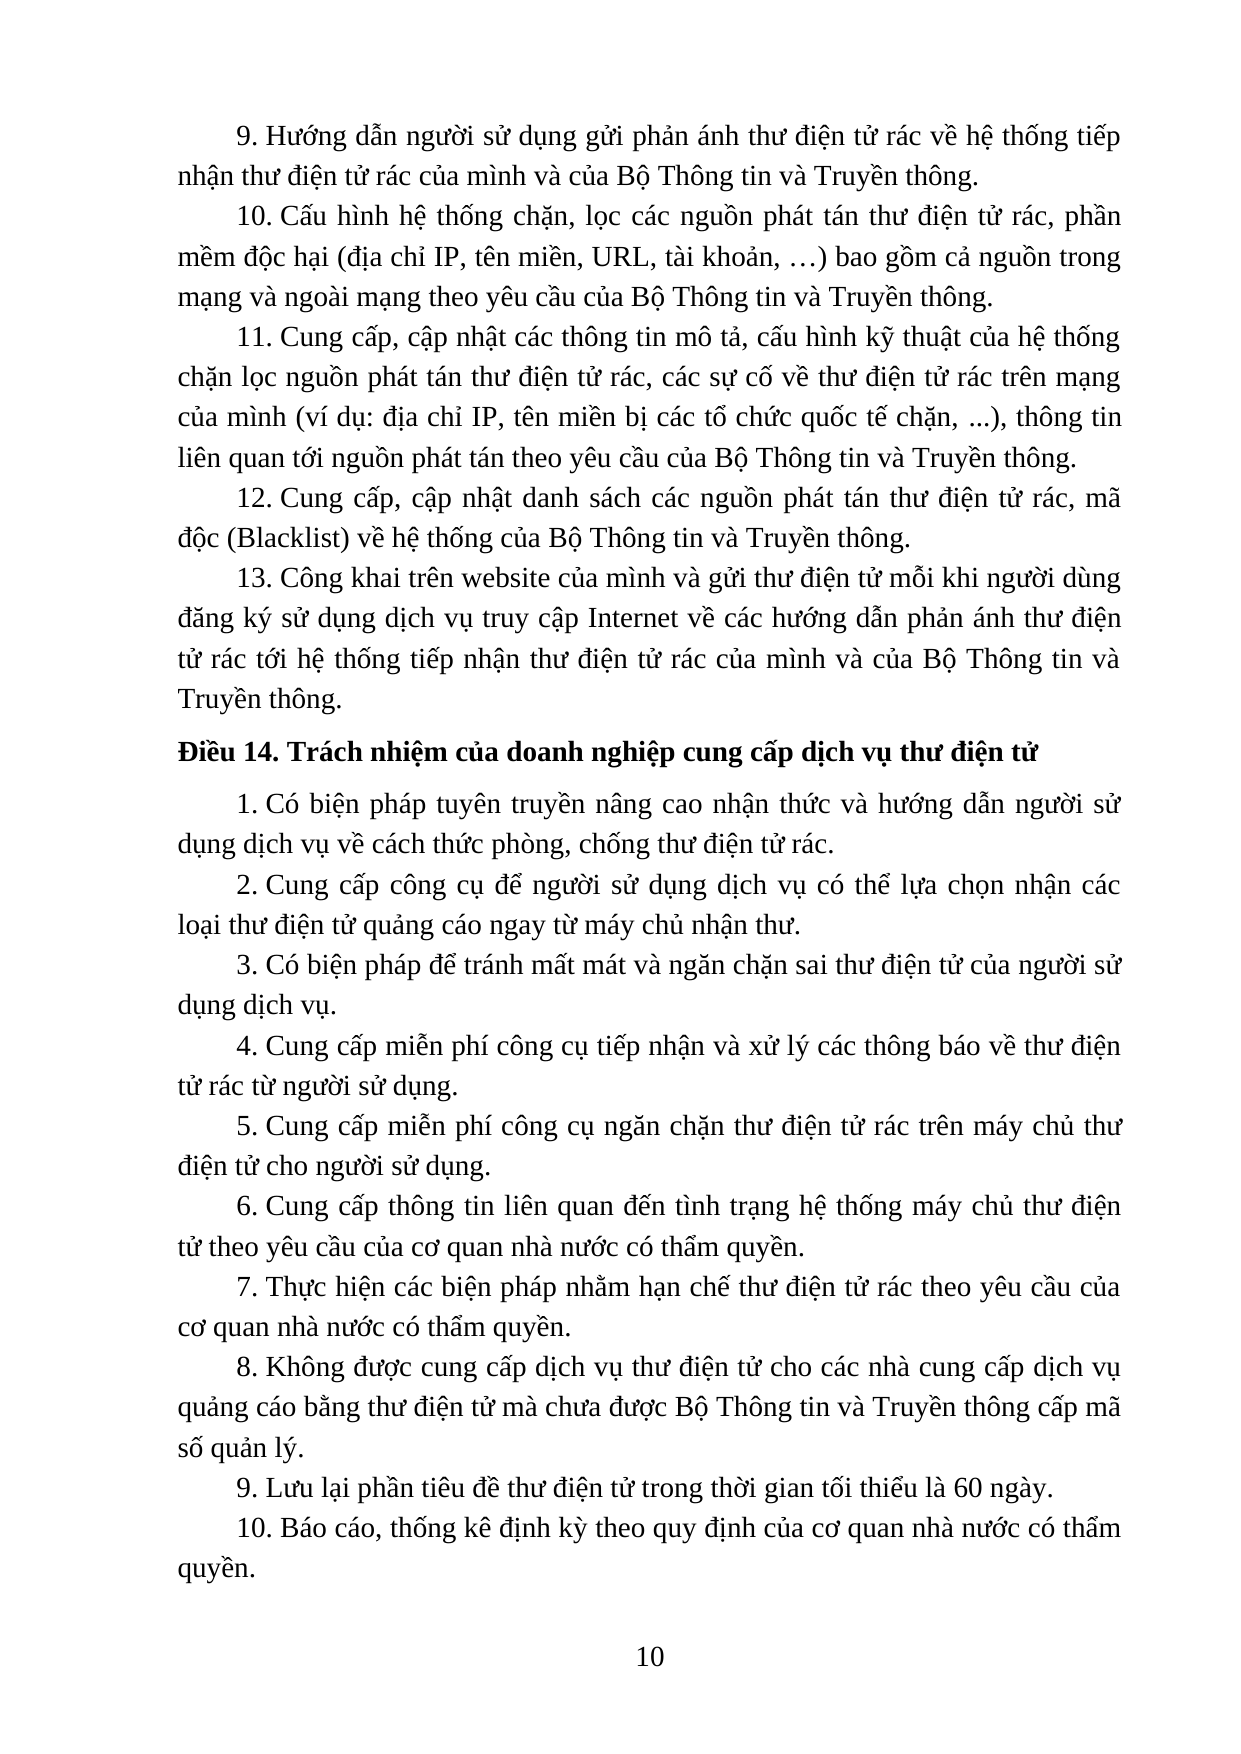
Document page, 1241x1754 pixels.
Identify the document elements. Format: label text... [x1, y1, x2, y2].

list Trách nhiệm của doanh nghiệp cung cấp dịch vụ thư điện tử [177, 734, 1122, 767]
list Cung cấp, cập nhật các thông tin mô tả, cấu hình kỹ thuật của hệ thống chặn lọc nguồn phát tán thư điện tử rác, các sự cố về thư điện tử rác trên mạng của mình (ví dụ: địa chỉ IP, tên miền bị các tổ chức quốc tế chặn, ...), thông tin liên quan tới nguồn phát tán theo yêu cầu của Bộ Thông tin và Truyền thông. [177, 319, 1122, 473]
list Cung cấp, cập nhật danh sách các nguồn phát tán thư điện tử rác, mã độc (Blacklist) về hệ thống của Bộ Thông tin và Truyền thông. [177, 480, 1122, 554]
list Có biện pháp để tránh mất mát và ngăn chặn sai thư điện tử của người sử dụng dịch vụ. [177, 947, 1122, 1021]
list Có biện pháp tuyên truyền nâng cao nhận thức và hướng dẫn người sử dụng dịch vụ về cách thức phòng, chống thư điện tử rác. [177, 786, 1122, 860]
list Báo cáo, thống kê định kỳ theo quy định của cơ quan nhà nước có thẩm quyền. [177, 1510, 1122, 1584]
list Lưu lại phần tiêu đề thư điện tử trong thời gian tối thiểu là 60 ngày. [177, 1470, 1122, 1503]
list Công khai trên website của mình và gửi thư điện tử mỗi khi người dùng đăng ký sử dụng dịch vụ truy cập Internet về các hướng dẫn phản ánh thư điện tử rác tới hệ thống tiếp nhận thư điện tử rác của mình và của Bộ Thông tin và Truyền thông. [177, 560, 1122, 714]
list Thực hiện các biện pháp nhằm hạn chế thư điện tử rác theo yêu cầu của cơ quan nhà nước có thẩm quyền. [177, 1269, 1122, 1343]
list Cung cấp miễn phí công cụ tiếp nhận và xử lý các thông báo về thư điện tử rác từ người sử dụng. [177, 1028, 1122, 1101]
list Hướng dẫn người sử dụng gửi phản ánh thư điện tử rác về hệ thống tiếp nhận thư điện tử rác của mình và của Bộ Thông tin và Truyền thông. [177, 118, 1122, 192]
list Cung cấp công cụ để người sử dụng dịch vụ có thể lựa chọn nhận các loại thư điện tử quảng cáo ngay từ máy chủ nhận thư. [177, 867, 1122, 941]
list Cung cấp thông tin liên quan đến tình trạng hệ thống máy chủ thư điện tử theo yêu cầu của cơ quan nhà nước có thẩm quyền. [177, 1188, 1122, 1262]
list Không được cung cấp dịch vụ thư điện tử cho các nhà cung cấp dịch vụ quảng cáo bằng thư điện tử mà chưa được Bộ Thông tin và Truyền thông cấp mã số quản lý. [177, 1349, 1122, 1463]
list Cung cấp miễn phí công cụ ngăn chặn thư điện tử rác trên máy chủ thư điện tử cho người sử dụng. [177, 1108, 1122, 1182]
list Cấu hình hệ thống chặn, lọc các nguồn phát tán thư điện tử rác, phần mềm độc hại (địa chỉ IP, tên miền, URL, tài khoản, …) bao gồm cả nguồn trong mạng và ngoài mạng theo yêu cầu của Bộ Thông tin và Truyền thông. [177, 198, 1122, 312]
